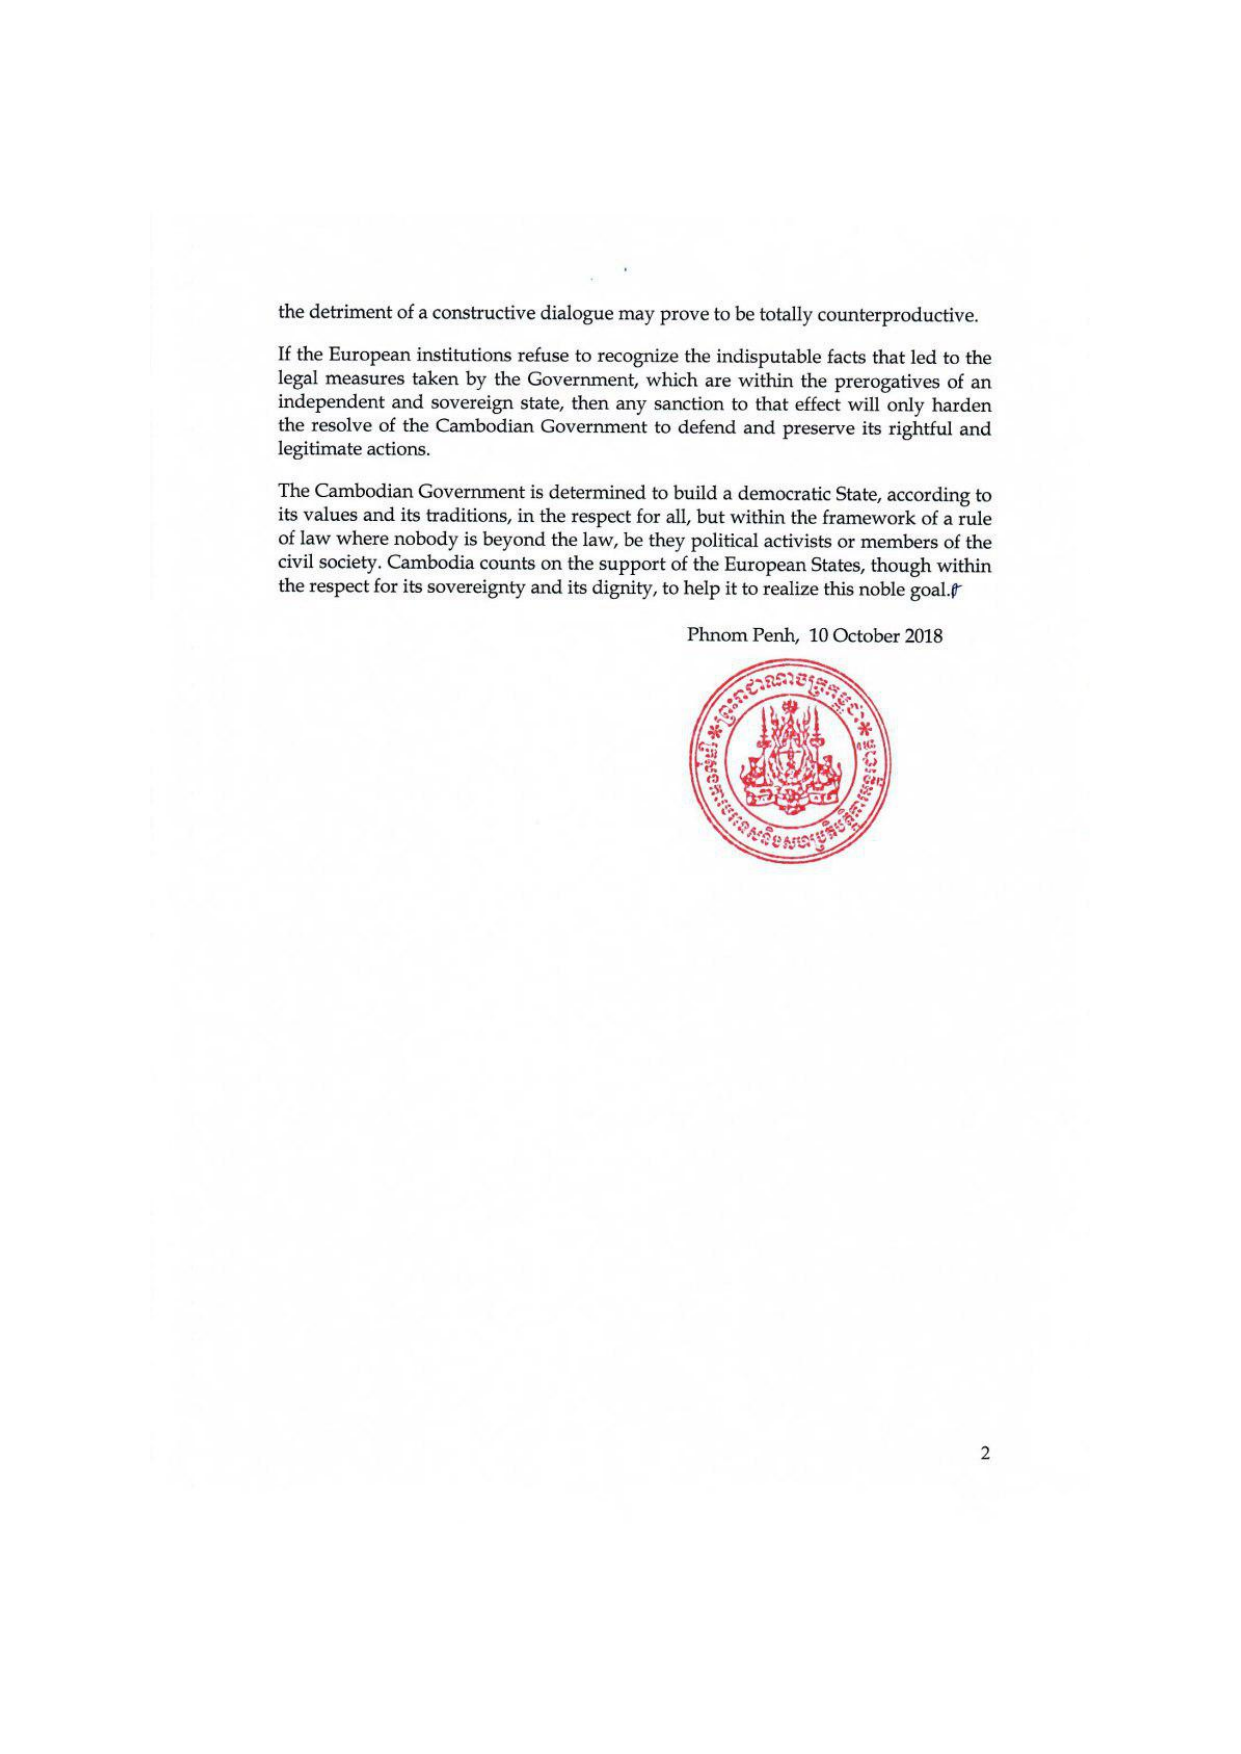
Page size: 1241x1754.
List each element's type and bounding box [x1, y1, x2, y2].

picture [150, 209, 1090, 1540]
